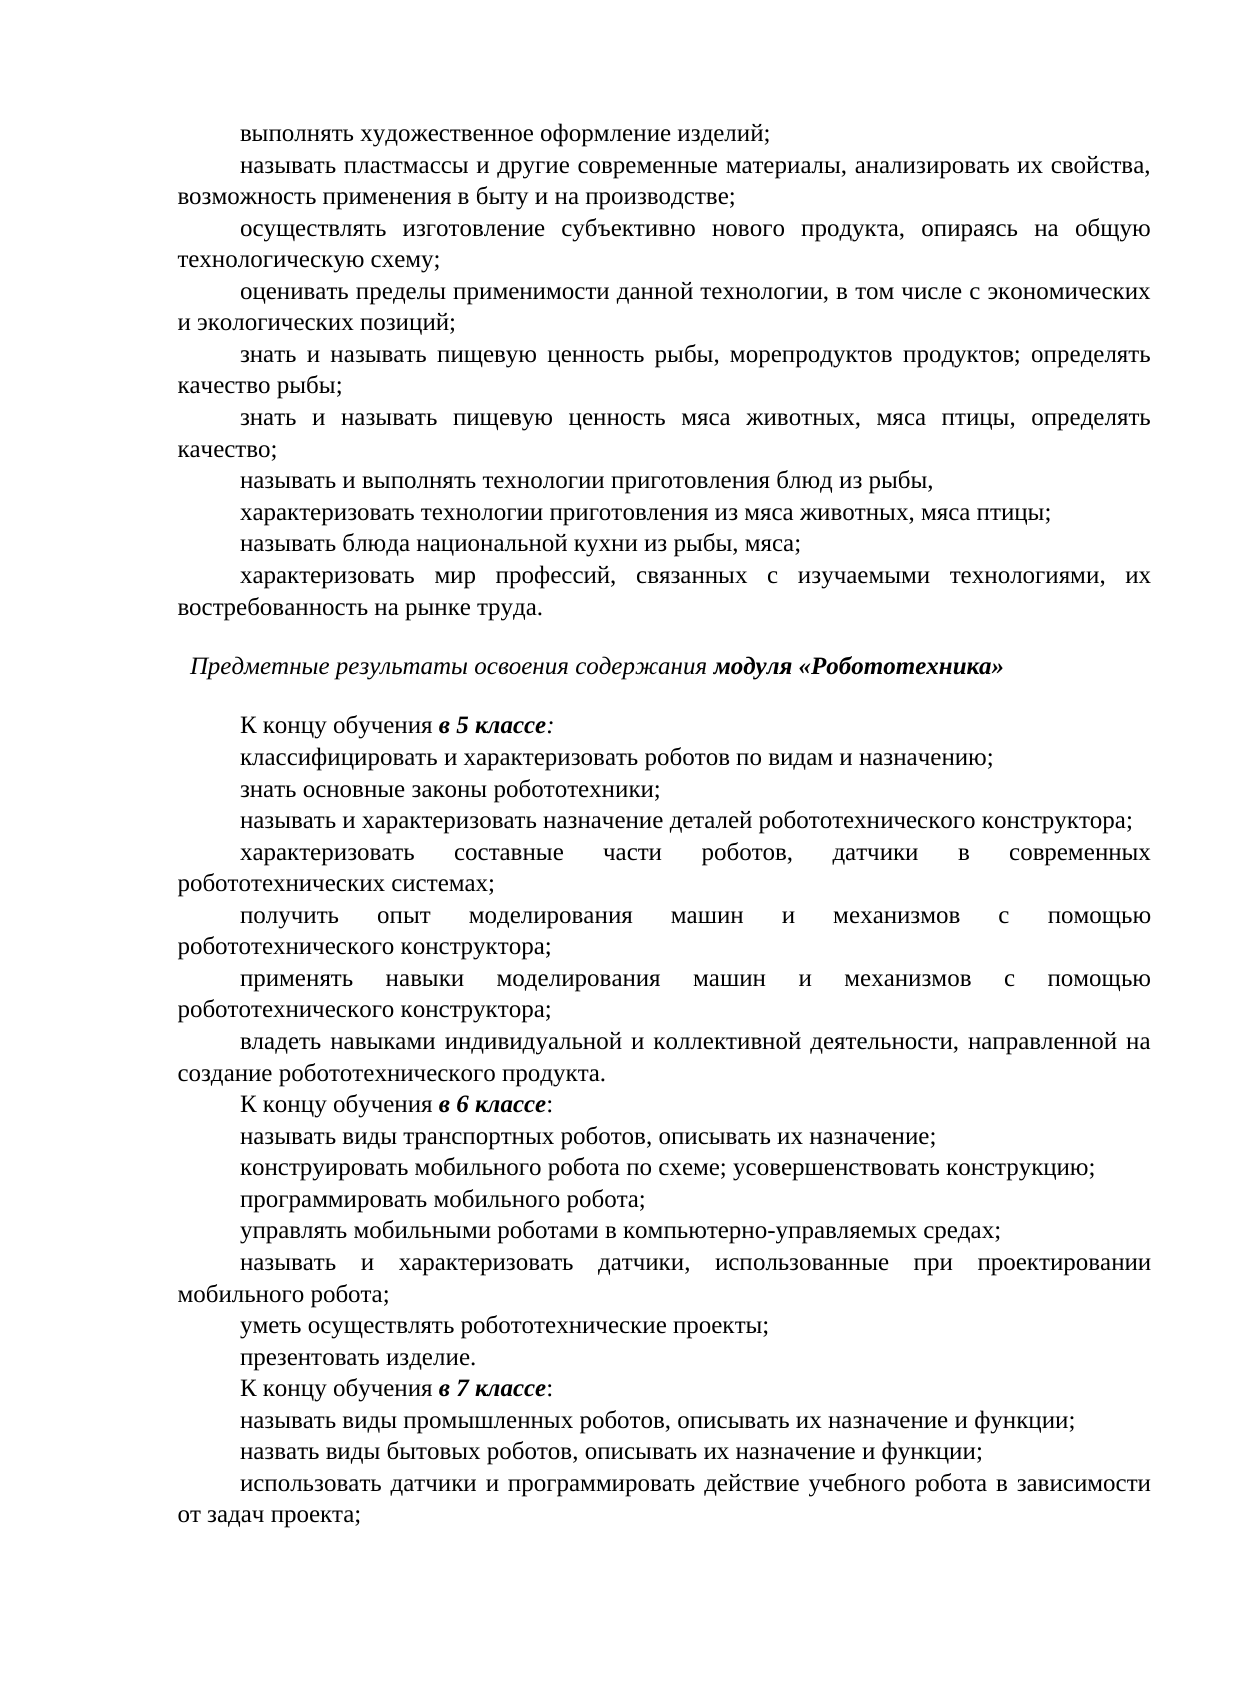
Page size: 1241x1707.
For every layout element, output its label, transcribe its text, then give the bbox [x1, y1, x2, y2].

text К концу обучения в 7 классе: [177, 1373, 1152, 1402]
text осуществлять изготовление субъективно нового продукта, опираясь на общую технологическую схему; [177, 213, 1152, 273]
text характеризовать мир профессий, связанных с изучаемыми технологиями, их востребованность на рынке труда. [177, 560, 1152, 620]
text называть пластмассы и другие современные материалы, анализировать их свойства, возможность применения в быту и на производстве; [177, 150, 1152, 210]
text называть и характеризовать датчики, использованные при проектировании мобильного робота; [177, 1247, 1152, 1307]
text знать и называть пищевую ценность рыбы, морепродуктов продуктов; определять качество рыбы; [177, 339, 1152, 399]
text знать и называть пищевую ценность мяса животных, мяса птицы, определять качество; [177, 402, 1152, 462]
text классифицировать и характеризовать роботов по видам и назначению; [177, 742, 1152, 771]
text презентовать изделие. [177, 1342, 1152, 1371]
text называть и выполнять технологии приготовления блюд из рыбы, [177, 465, 1152, 494]
text знать основные законы робототехники; [177, 774, 1152, 802]
text оценивать пределы применимости данной технологии, в том числе с экономических и экологических позиций; [177, 276, 1152, 336]
text характеризовать составные части роботов, датчики в современных робототехнических системах; [177, 837, 1152, 897]
text выполнять художественное оформление изделий; [177, 118, 1152, 147]
text характеризовать технологии приготовления из мяса животных, мяса птицы; [177, 497, 1152, 526]
text К концу обучения в 5 классе: [177, 711, 1152, 739]
text получить опыт моделирования машин и механизмов с помощью робототехнического конструктора; [177, 900, 1152, 960]
text владеть навыками индивидуальной и коллективной деятельности, направленной на создание робототехнического продукта. [177, 1026, 1152, 1086]
text К концу обучения в 6 классе: [177, 1089, 1152, 1118]
text называть и характеризовать назначение деталей робототехнического конструктора; [177, 805, 1152, 834]
text называть виды промышленных роботов, описывать их назначение и функции; [177, 1405, 1152, 1434]
text уметь осуществлять робототехнические проекты; [177, 1310, 1152, 1339]
text управлять мобильными роботами в компьютерно-управляемых средах; [177, 1216, 1152, 1244]
text программировать мобильного робота; [177, 1184, 1152, 1213]
text называть виды транспортных роботов, описывать их назначение; [177, 1121, 1152, 1149]
text использовать датчики и программировать действие учебного робота в зависимости от задач проекта; [177, 1468, 1152, 1528]
text конструировать мобильного робота по схеме; усовершенствовать конструкцию; [177, 1152, 1152, 1181]
text применять навыки моделирования машин и механизмов с помощью робототехнического конструктора; [177, 963, 1152, 1023]
text называть блюда национальной кухни из рыбы, мяса; [177, 528, 1152, 557]
text Предметные результаты освоения содержания модуля «Робототехника» [190, 651, 1152, 680]
text назвать виды бытовых роботов, описывать их назначение и функции; [177, 1436, 1152, 1465]
